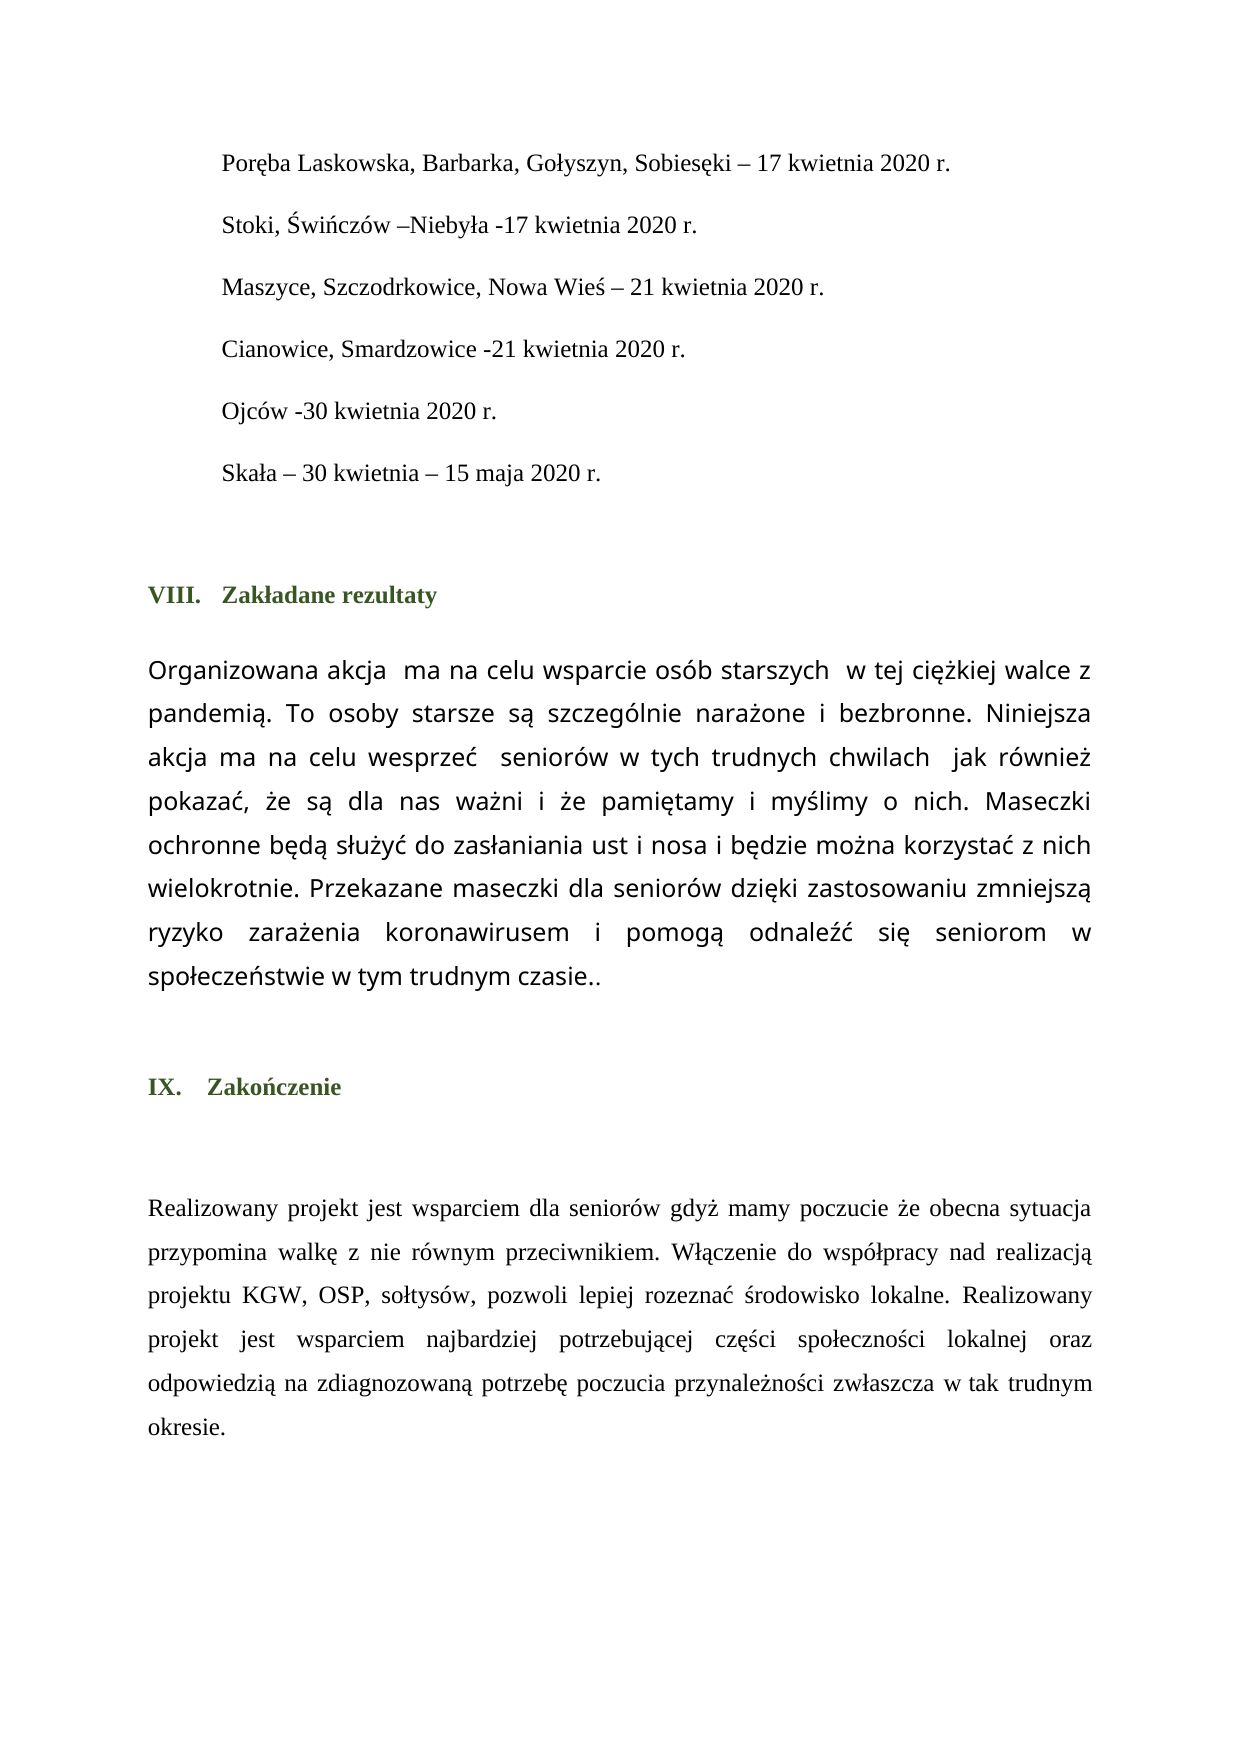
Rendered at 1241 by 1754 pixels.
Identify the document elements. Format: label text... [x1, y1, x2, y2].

text Stoki, Świńczów –Niebyła -17 kwietnia 2020 r. [221, 210, 1093, 238]
text Poręba Laskowska, Barbarka, Gołyszyn, Sobiesęki – 17 kwietnia 2020 r. [221, 148, 1093, 176]
text Ojców -30 kwietnia 2020 r. [221, 396, 1093, 425]
text Realizowany projekt jest wsparciem dla seniorów gdyż mamy poczucie że obecna sytuacja przypomina walkę z nie równym przeciwnikiem. Włączenie do współpracy nad realizacją projektu KGW, OSP, sołtysów, pozwoli lepiej rozeznać środowisko lokalne. Realizowany projekt jest wsparciem najbardziej potrzebującej części społeczności lokalnej oraz odpowiedzią na zdiagnozowaną potrzebę poczucia przynależności zwłaszcza w tak trudnym okresie. [148, 1178, 1093, 1440]
list Zakończenie [148, 1057, 1093, 1101]
text Skała – 30 kwietnia – 15 maja 2020 r. [221, 458, 1093, 487]
text Organizowana akcja ma na celu wsparcie osób starszych w tej ciężkiej walce z pandemią. To osoby starsze są szczególnie narażone i bezbronne. Niniejsza akcja ma na celu wesprzeć seniorów w tych trudnych chwilach jak również pokazać, że są dla nas ważni i że pamiętamy i myślimy o nich. Maseczki ochronne będą służyć do zasłaniania ust i nosa i będzie można korzystać z nich wielokrotnie. Przekazane maseczki dla seniorów dzięki zastosowaniu zmniejszą ryzyko zarażenia koronawirusem i pomogą odnaleźć się seniorom w społeczeństwie w tym trudnym czasie.. [148, 643, 1093, 993]
list Zakładane rezultaty [148, 566, 1093, 609]
text Cianowice, Smardzowice -21 kwietnia 2020 r. [221, 334, 1093, 363]
text Maszyce, Szczodrkowice, Nowa Wieś – 21 kwietnia 2020 r. [221, 272, 1093, 301]
